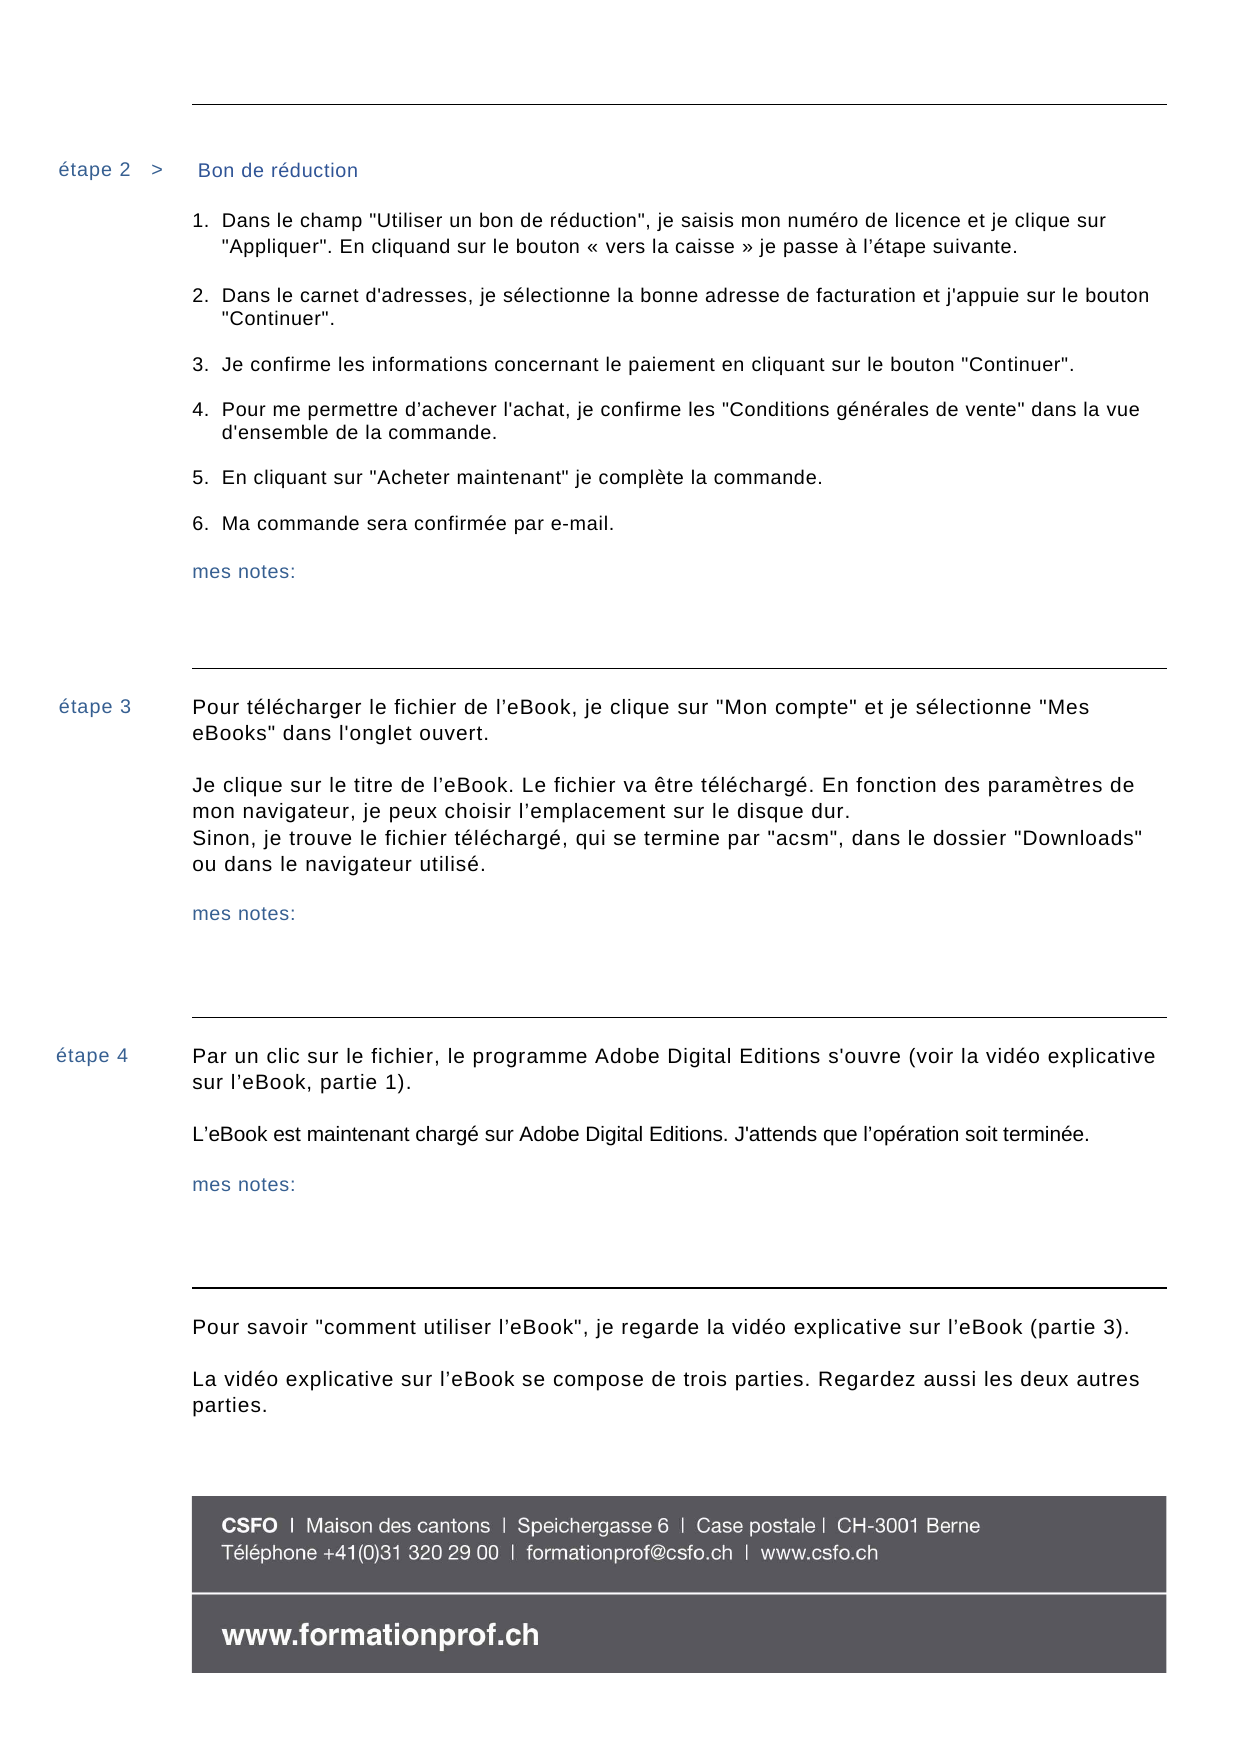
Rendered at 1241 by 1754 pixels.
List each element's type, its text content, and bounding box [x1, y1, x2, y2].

picture [191, 1496, 1167, 1673]
text Pour télécharger le fichier de l’eBook, je clique sur "Mon compte" et je sélectionne "Mes eBooks" dans l'onglet ouvert. [192, 694, 1167, 746]
list Ma commande sera confirmée par e-mail. [192, 511, 1167, 534]
text mes notes: [192, 1173, 1167, 1196]
text mes notes: [192, 560, 1167, 583]
text Bon de réduction [192, 126, 1167, 183]
text La vidéo explicative sur l’eBook se compose de trois parties. Regardez aussi les deux autres parties. [192, 1366, 1167, 1418]
text Par un clic sur le fichier, le programme Adobe Digital Editions s'ouvre (voir la vidéo explicative sur l’eBook, partie 1). [192, 1043, 1167, 1095]
list Pour me permettre d’achever l'achat, je confirme les "Conditions générales de vente" dans la vue d'ensemble de la commande. [192, 398, 1167, 443]
list Je confirme les informations concernant le paiement en cliquant sur le bouton "Continuer". [192, 352, 1167, 375]
list Dans le carnet d'adresses, je sélectionne la bonne adresse de facturation et j'appuie sur le bouton "Continuer". [192, 284, 1167, 330]
text L’eBook est maintenant chargé sur Adobe Digital Editions. J'attends que l’opération soit terminée. [192, 1121, 1167, 1147]
text Sinon, je trouve le fichier téléchargé, qui se termine par "acsm", dans le dossier "Downloads" ou dans le navigateur utilisé. [192, 824, 1167, 876]
text mes notes: [192, 902, 1167, 925]
text Je clique sur le titre de l’eBook. Le fichier va être téléchargé. En fonction des paramètres de mon navigateur, je peux choisir l’emplacement sur le disque dur. [192, 772, 1167, 824]
list Dans le champ "Utiliser un bon de réduction", je saisis mon numéro de licence et je clique sur "Appliquer". En cliquand sur le bouton « vers la caisse » je passe à l’étape suivante. [192, 206, 1167, 258]
text Pour savoir "comment utiliser l’eBook", je regarde la vidéo explicative sur l’eBook (partie 3). [192, 1313, 1167, 1339]
list En cliquant sur "Acheter maintenant" je complète la commande. [192, 466, 1167, 489]
